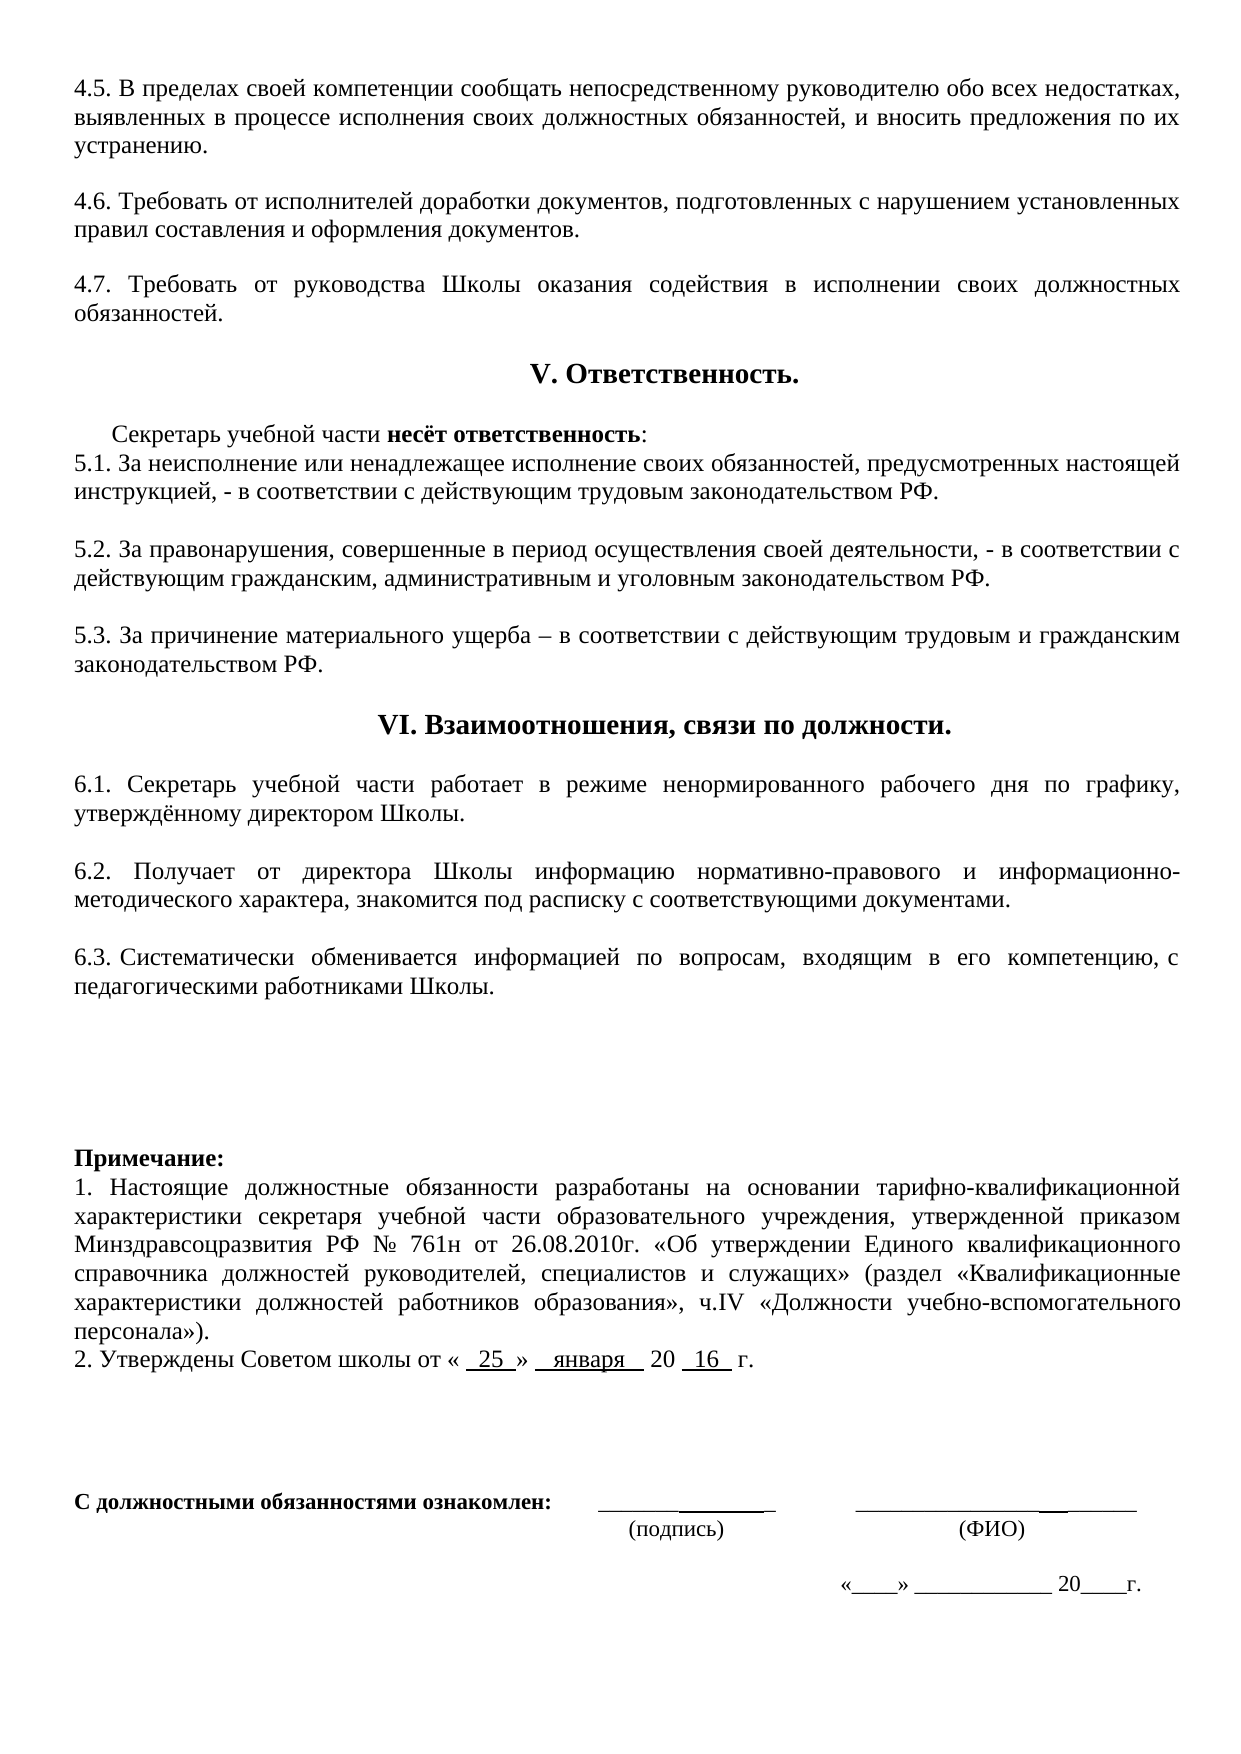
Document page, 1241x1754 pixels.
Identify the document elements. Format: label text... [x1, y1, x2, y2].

text 6.2. Получает от директора Школы информацию нормативно-правового и информационно-методического характера, знакомится под расписку с соответствующими документами. [74, 856, 1181, 913]
text 4.5. В пределах своей компетенции сообщать непосредственному руководителю обо всех недостатках, выявленных в процессе исполнения своих должностных обязанностей, и вносить предложения по их устранению. [74, 73, 1181, 159]
text VI. Взаимоотношения, связи по должности. [74, 707, 1181, 740]
text Секретарь учебной части несёт ответственность: [74, 419, 1181, 448]
text С должностными обязанностями ознакомлен: _______ _ ________________ ______ (подпись) (ФИО) [74, 1488, 1181, 1570]
text V. Ответственность. [74, 356, 1181, 390]
text 6.3. Систематически обменивается информацией по вопросам, входящим в его компетенцию, с педагогическими работниками Школы. [74, 942, 1181, 999]
text 5.3. За причинение материального ущерба – в соответствии с действующим трудовым и гражданским законодательством РФ. [74, 620, 1181, 678]
text 1. Настоящие должностные обязанности разработаны на основании тарифно-квалификационной характеристики секретаря учебной части образовательного учреждения, утвержденной приказом Минздравсоцразвития РФ № 761н от 26.08.2010г. «Об утверждении Единого квалификационного справочника должностей руководителей, специалистов и служащих» (раздел «Квалификационные характеристики должностей работников образования», ч.IV «Должности учебно-вспомогательного персонала»). [74, 1172, 1181, 1344]
text «____» ____________ 20____г. [74, 1570, 1181, 1596]
text 5.2. За правонарушения, совершенные в период осуществления своей деятельности, - в соответствии с действующим гражданским, административным и уголовным законодательством РФ. [74, 534, 1181, 591]
text 4.7. Требовать от руководства Школы оказания содействия в исполнении своих должностных обязанностей. [74, 269, 1181, 327]
text 2. Утверждены Советом школы от « 25 » января 20 16 г. [74, 1344, 1181, 1373]
text 6.1. Секретарь учебной части работает в режиме ненормированного рабочего дня по графику, утверждённому директором Школы. [74, 769, 1181, 827]
text Примечание: [74, 1143, 1181, 1172]
text 4.6. Требовать от исполнителей доработки документов, подготовленных с нарушением установленных правил составления и оформления документов. [74, 186, 1181, 243]
text 5.1. За неисполнение или ненадлежащее исполнение своих обязанностей, предусмотренных настоящей инструкцией, - в соответствии с действующим трудовым законодательством РФ. [74, 448, 1181, 505]
